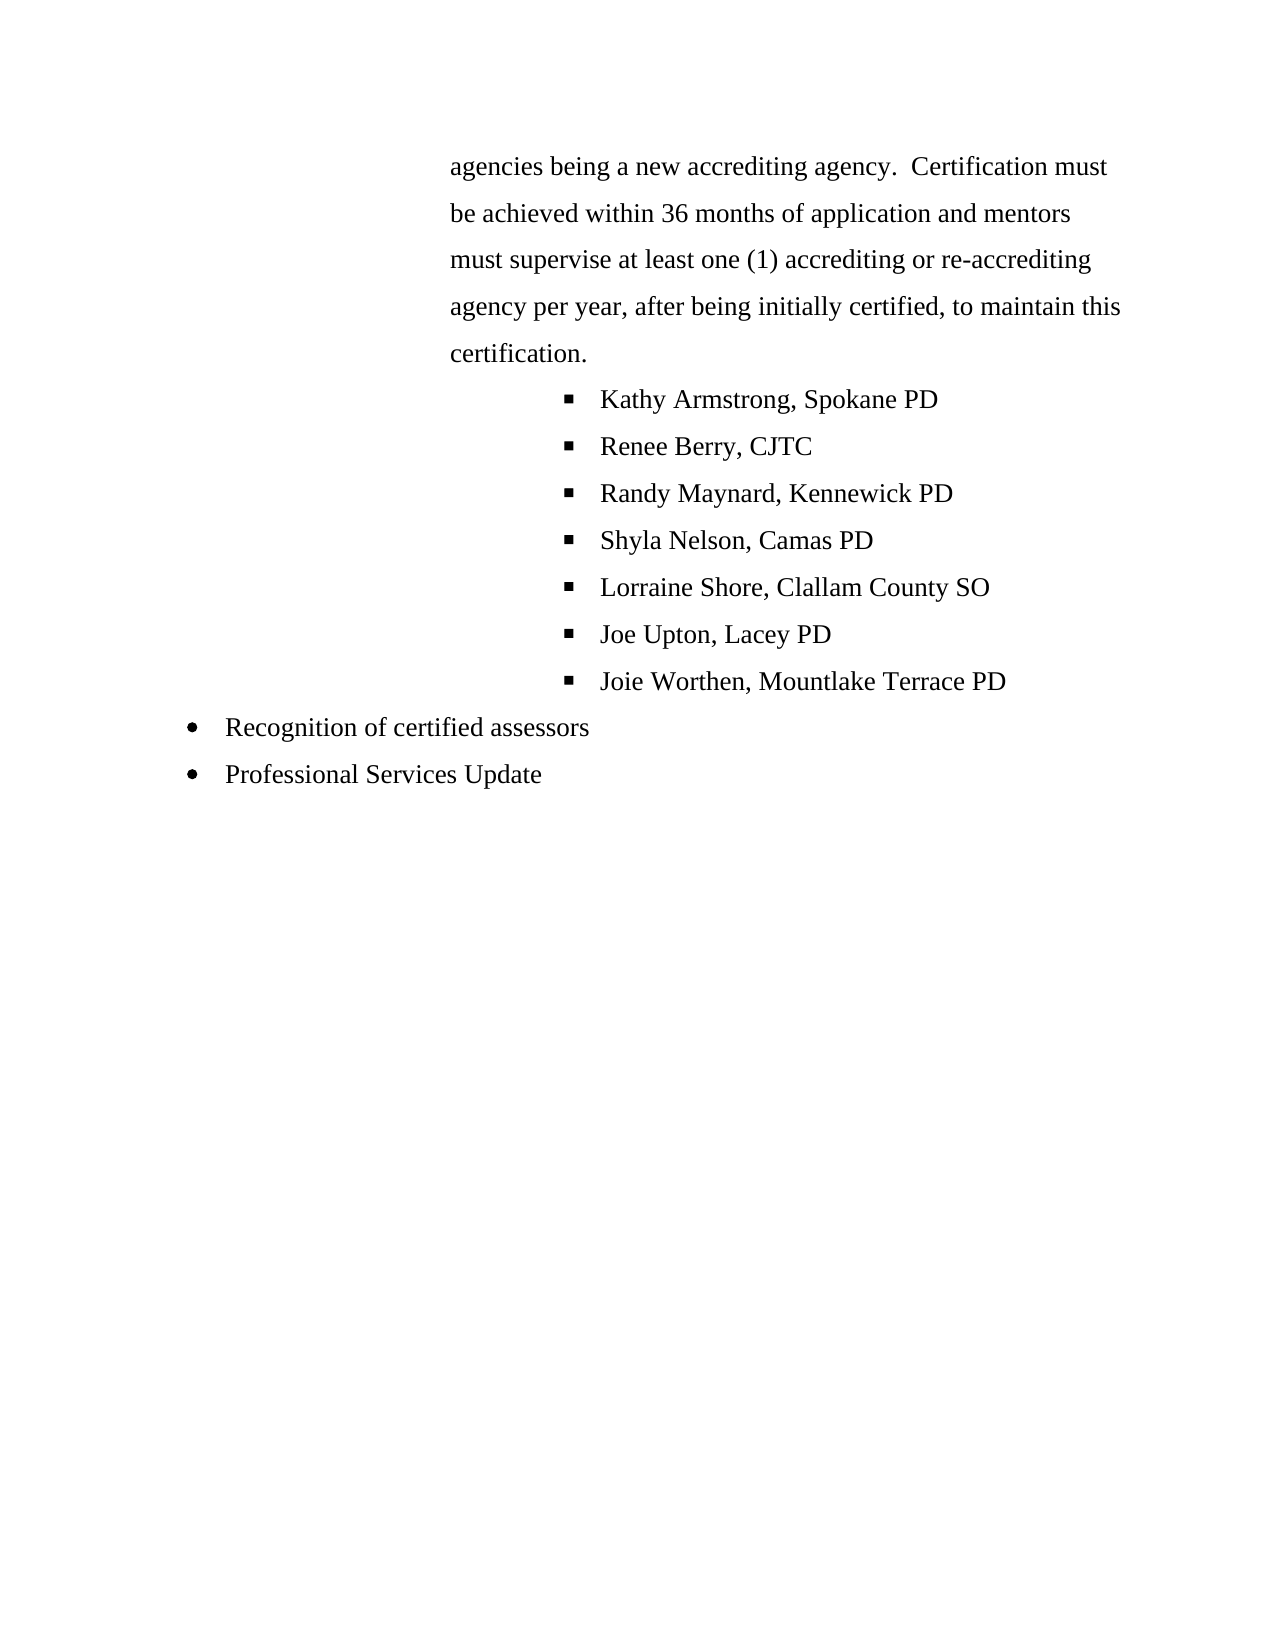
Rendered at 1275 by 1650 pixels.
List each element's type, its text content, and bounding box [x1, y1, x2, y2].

list Shyla Nelson, Camas PD [562, 524, 1125, 555]
list Renee Berry, CJTC [562, 430, 1125, 461]
list Joie Worthen, Mountlake Terrace PD [562, 664, 1125, 696]
list Professional Services Update [187, 758, 1125, 789]
list Randy Maynard, Kennewick PD [562, 477, 1125, 508]
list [412, 150, 1125, 368]
list Kathy Armstrong, Spokane PD [562, 383, 1125, 414]
list Joe Upton, Lacey PD [562, 618, 1125, 649]
list Recognition of certified assessors [187, 711, 1125, 743]
list Lorraine Shore, Clallam County SO [562, 571, 1125, 602]
